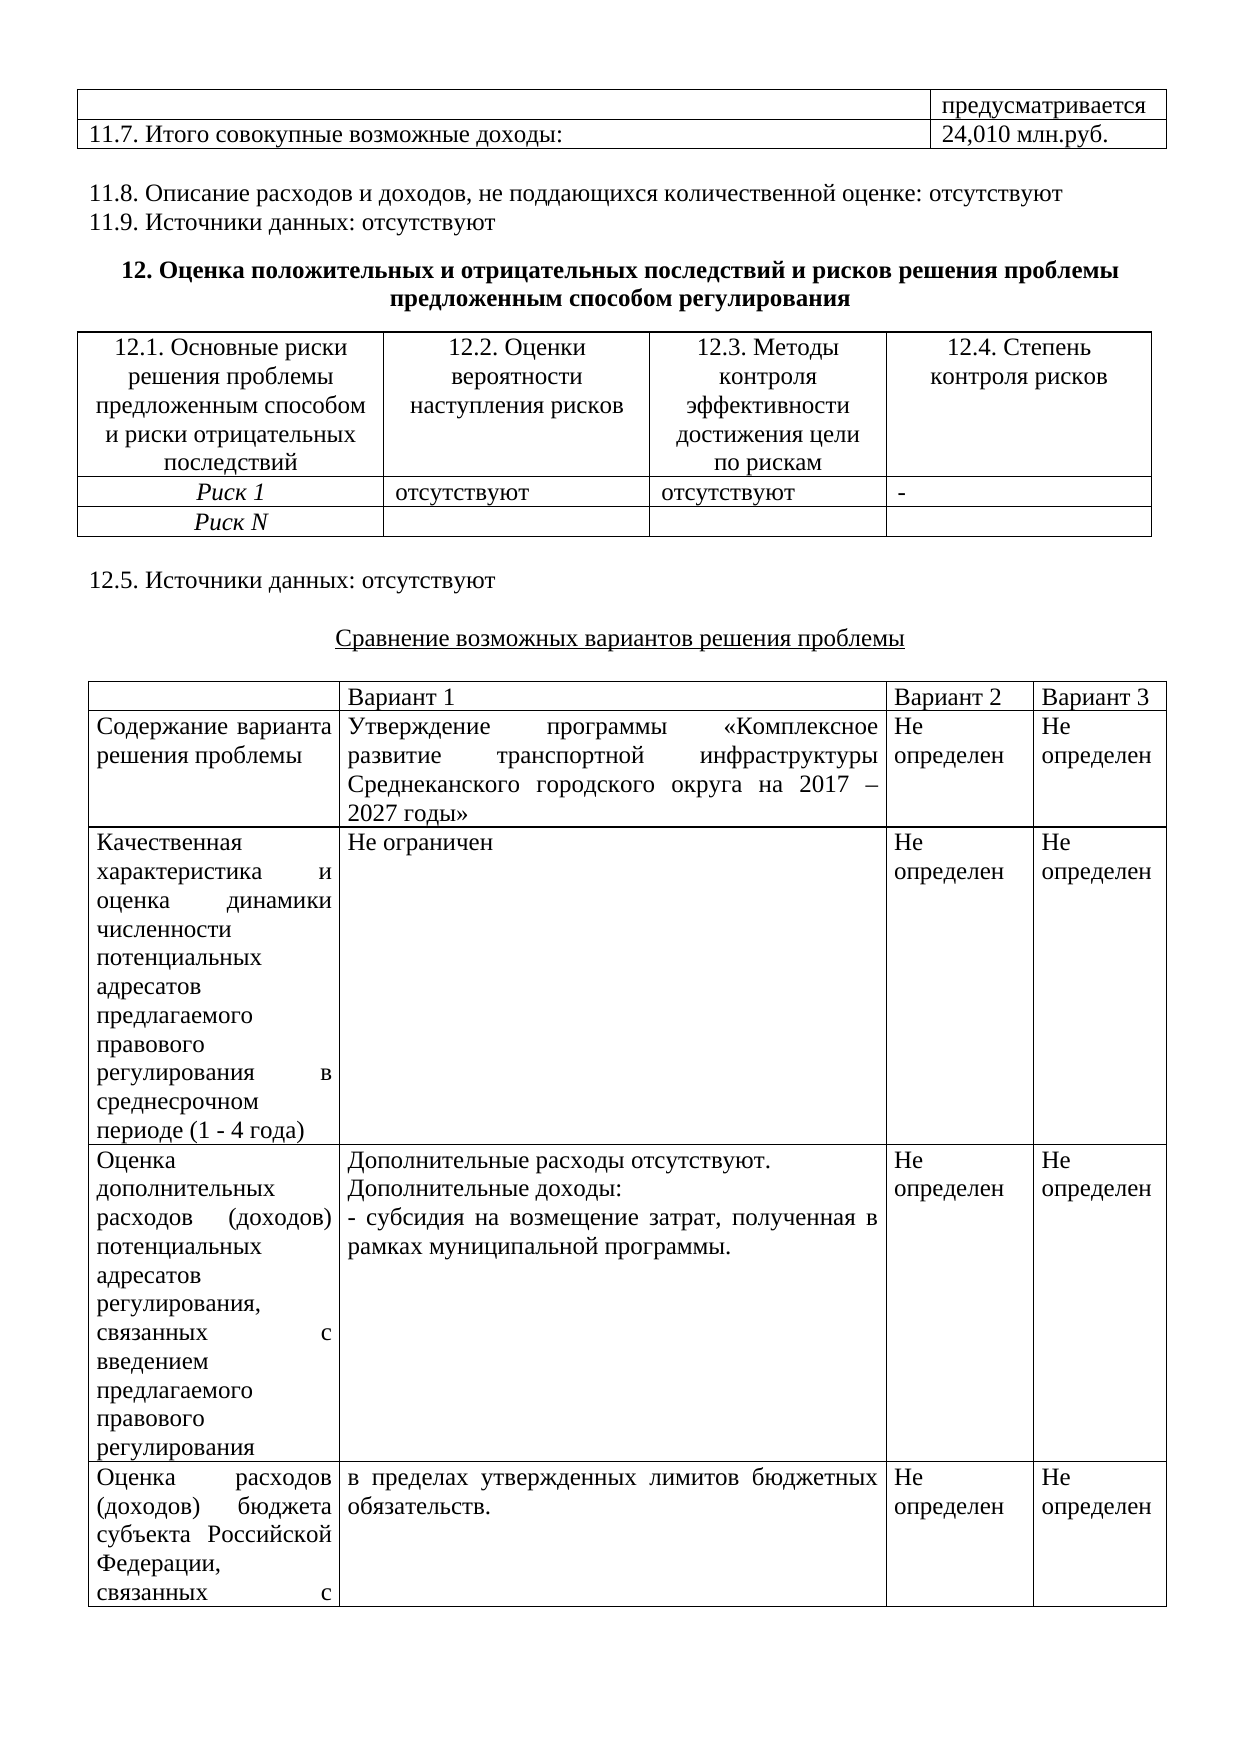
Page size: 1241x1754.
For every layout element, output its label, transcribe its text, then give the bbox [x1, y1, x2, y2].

table_cell [384, 507, 649, 536]
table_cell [340, 1462, 886, 1606]
table_cell Не ограничен [340, 828, 886, 1144]
table_cell отсутствуют [650, 477, 886, 506]
table_cell Качественная характеристика и оценка динамики численности потенциальных адресатов предлагаемого правового регулирования в среднесрочном периоде (1 - 4 года) [89, 828, 339, 1144]
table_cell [931, 90, 1166, 118]
table_cell 11.7. Итого совокупные возможные доходы: [78, 120, 930, 148]
table_cell Не определен [1034, 1462, 1166, 1606]
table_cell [78, 90, 930, 118]
table_header Вариант 1 [340, 682, 886, 710]
table_header 12.4. Степень контроля рисков [887, 333, 1151, 476]
table_cell отсутствуют [384, 477, 649, 506]
table_cell Не определен [887, 828, 1033, 1144]
table_cell Дополнительные расходы отсутствуют. Дополнительные доходы: - субсидия на возмещение затрат, полученная в рамках муниципальной программы. [340, 1145, 886, 1461]
table_cell Не определен [887, 711, 1033, 826]
table_cell Риск 1 [78, 477, 383, 506]
table_header 12.3. Методы контроля эффективности достижения цели по рискам [650, 333, 886, 476]
table_cell Не определен [1034, 711, 1166, 826]
text 11.8. Описание расходов и доходов, не поддающихся количественной оценке: отсутствуют [89, 178, 1152, 207]
table_cell Не определен [887, 1145, 1033, 1461]
table_cell Не определен [887, 1462, 1033, 1606]
table_header 12.2. Оценки вероятности наступления рисков [384, 333, 649, 476]
table_cell - [887, 477, 1151, 506]
text Сравнение возможных вариантов решения проблемы [89, 623, 1152, 652]
table_cell Оценка дополнительных расходов (доходов) потенциальных адресатов регулирования, связанных с введением предлагаемого правового регулирования [89, 1145, 339, 1461]
table_cell [650, 507, 886, 536]
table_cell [89, 1462, 339, 1606]
table_cell [887, 507, 1151, 536]
table_cell Риск N [78, 507, 383, 536]
table_cell Утверждение программы «Комплексное развитие транспортной инфраструктуры Среднеканского городского округа на 2017 – 2027 годы» [340, 711, 886, 826]
table_header 12.1. Основные риски решения проблемы предложенным способом и риски отрицательных последствий [78, 333, 383, 476]
table_cell 24,010 млн.руб. [931, 120, 1166, 148]
text 11.9. Источники данных: отсутствуют [89, 207, 1152, 236]
text 12. Оценка положительных и отрицательных последствий и рисков решения проблемы предложенным способом регулирования [89, 255, 1152, 312]
text 12.5. Источники данных: отсутствуют [89, 566, 1152, 594]
table_header [89, 682, 339, 710]
table_header Вариант 2 [887, 682, 1033, 710]
table_header Вариант 3 [1034, 682, 1166, 710]
table_cell Содержание варианта решения проблемы [89, 711, 339, 826]
table_cell Не определен [1034, 1145, 1166, 1461]
table_cell Не определен [1034, 828, 1166, 1144]
